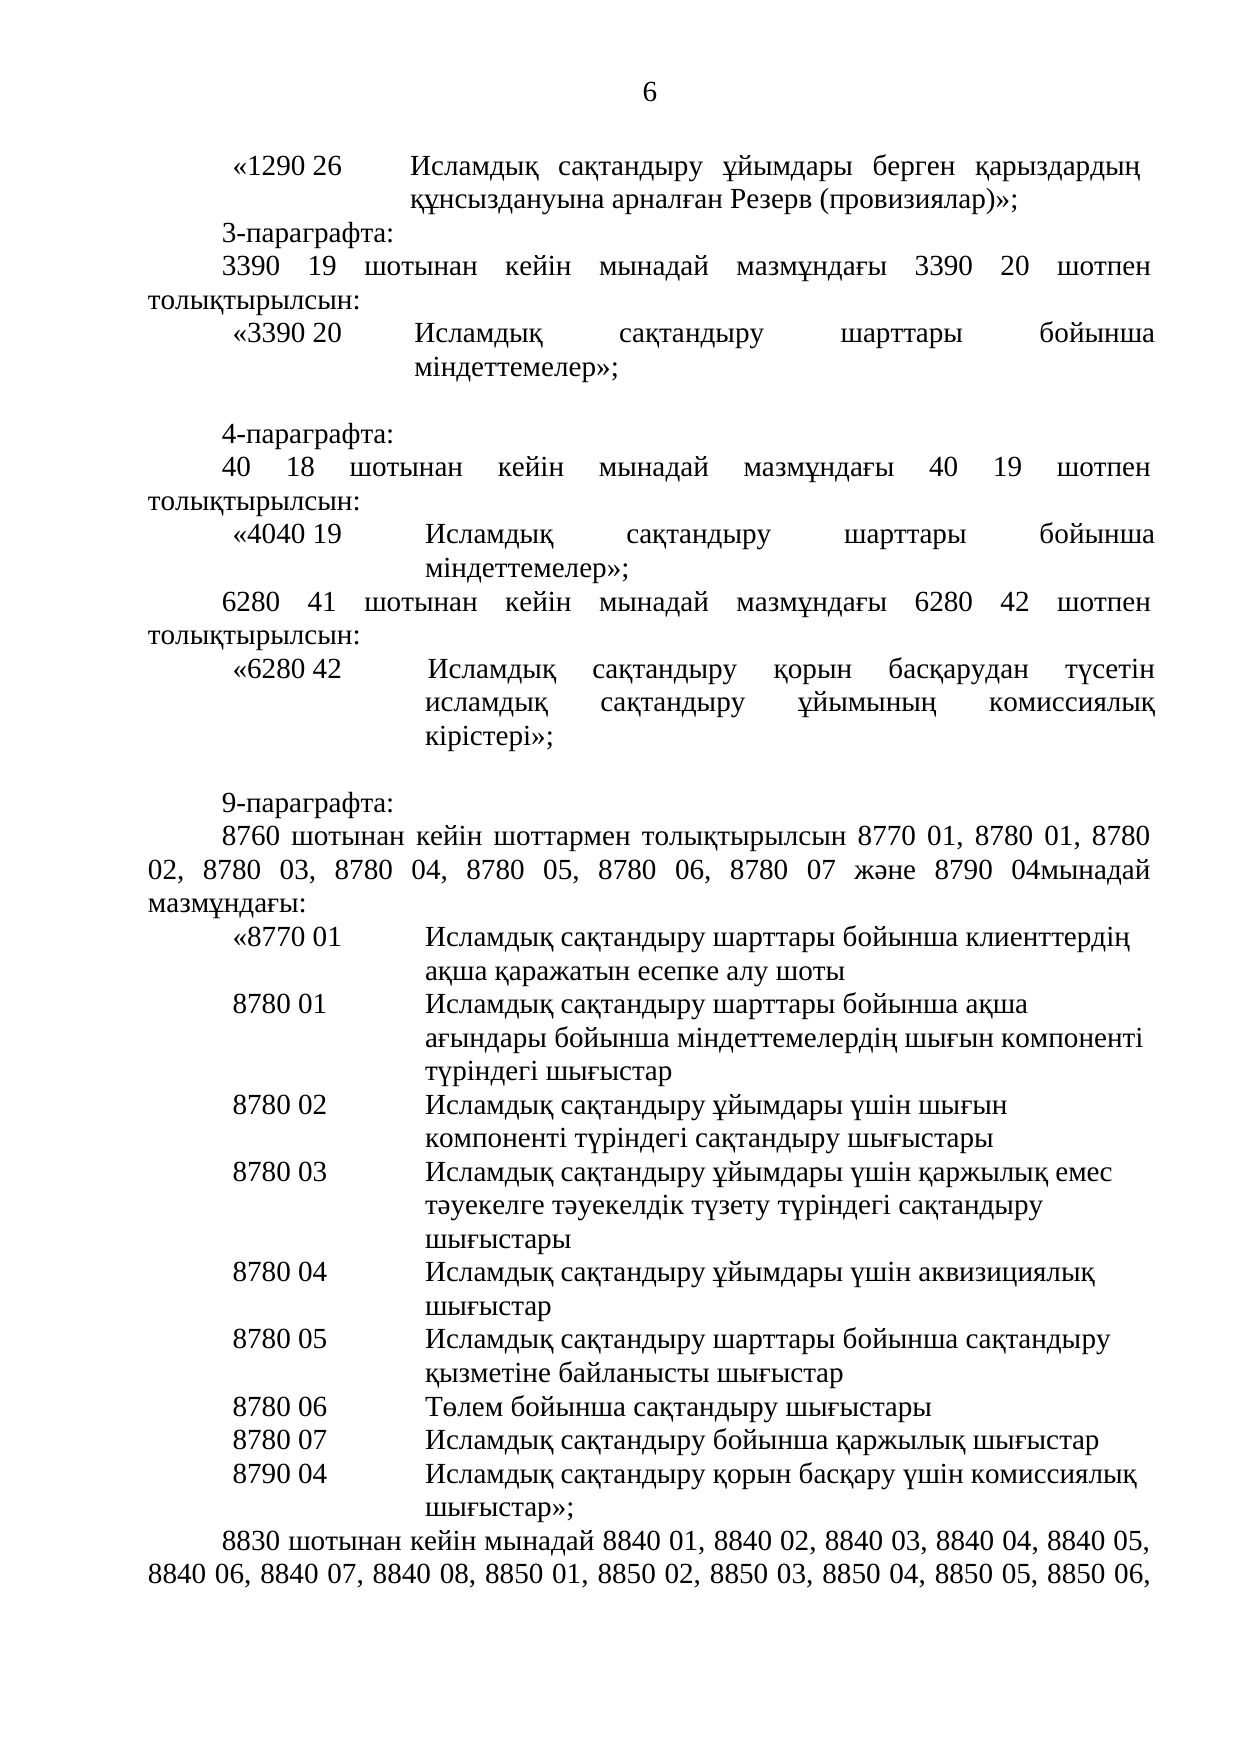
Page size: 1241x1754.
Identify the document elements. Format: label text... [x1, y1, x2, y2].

table_cell 8790 04 [221, 1456, 413, 1523]
table_header Исламдық сақтандыру шарттары бойынша клиенттердің ақша қаражатын есепке алу шоты [414, 919, 1166, 986]
text 9-параграфта: [148, 785, 1152, 818]
table_cell 8780 05 [221, 1322, 413, 1389]
table_cell Исламдық сақтандыру қорын басқару үшін комиссиялық шығыстар»; [414, 1456, 1166, 1523]
table_cell Исламдық сақтандыру ұйымдары үшін аквизициялық шығыстар [414, 1255, 1166, 1322]
table_header Исламдық сақтандыру ұйымдары берген қарыздардың құнсыздануына арналған Резерв (провизиялар)»; [399, 148, 1152, 215]
text 40 18 шотынан кейін мынадай мазмұндағы 40 19 шотпен толықтырылсын: [148, 449, 1152, 517]
text 3-параграфта: [148, 215, 1152, 248]
table_header «8770 01 [221, 919, 413, 986]
table_cell 8780 06 [221, 1389, 413, 1422]
table_cell Исламдық сақтандыру бойынша қаржылық шығыстар [414, 1422, 1166, 1456]
table_cell 8780 02 [221, 1087, 413, 1154]
table_cell 8780 07 [221, 1422, 413, 1456]
table_header «1290 26 [221, 148, 399, 215]
table_header «6280 42 [221, 651, 413, 785]
table_cell 8780 03 [221, 1154, 413, 1254]
table_header Исламдық сақтандыру шарттары бойынша міндеттемелер»; [414, 315, 1167, 416]
table_header «3390 20 [221, 315, 413, 416]
table_cell Төлем бойынша сақтандыру шығыстары [414, 1389, 1166, 1422]
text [148, 1523, 1152, 1590]
table_header «4040 19 [221, 517, 413, 584]
table_header Исламдық сақтандыру шарттары бойынша міндеттемелер»; [414, 517, 1167, 584]
text 8760 шотынан кейін шоттармен толықтырылсын 8770 01, 8780 01, 8780 02, 8780 03, 8780 04, 8780 05, 8780 06, 8780 07 және 8790 04мынадай мазмұндағы: [148, 818, 1152, 919]
table_cell 8780 04 [221, 1255, 413, 1322]
text 4-параграфта: [148, 416, 1152, 449]
table_cell Исламдық сақтандыру ұйымдары үшін қаржылық емес тәуекелге тәуекелдік түзету түріндегі сақтандыру шығыстары [414, 1154, 1166, 1254]
text 3390 19 шотынан кейін мынадай мазмұндағы 3390 20 шотпен толықтырылсын: [148, 248, 1152, 315]
table_cell 8780 01 [221, 986, 413, 1087]
table_header Исламдық сақтандыру қорын басқарудан түсетін исламдық сақтандыру ұйымының комиссиялық кірістері»; [414, 651, 1167, 785]
text 6280 41 шотынан кейін мынадай мазмұндағы 6280 42 шотпен толықтырылсын: [148, 584, 1152, 651]
table_cell Исламдық сақтандыру ұйымдары үшін шығын компоненті түріндегі сақтандыру шығыстары [414, 1087, 1166, 1154]
table_cell Исламдық сақтандыру шарттары бойынша сақтандыру қызметіне байланысты шығыстар [414, 1322, 1166, 1389]
table_cell Исламдық сақтандыру шарттары бойынша ақша ағындары бойынша міндеттемелердің шығын компоненті түріндегі шығыстар [414, 986, 1166, 1087]
